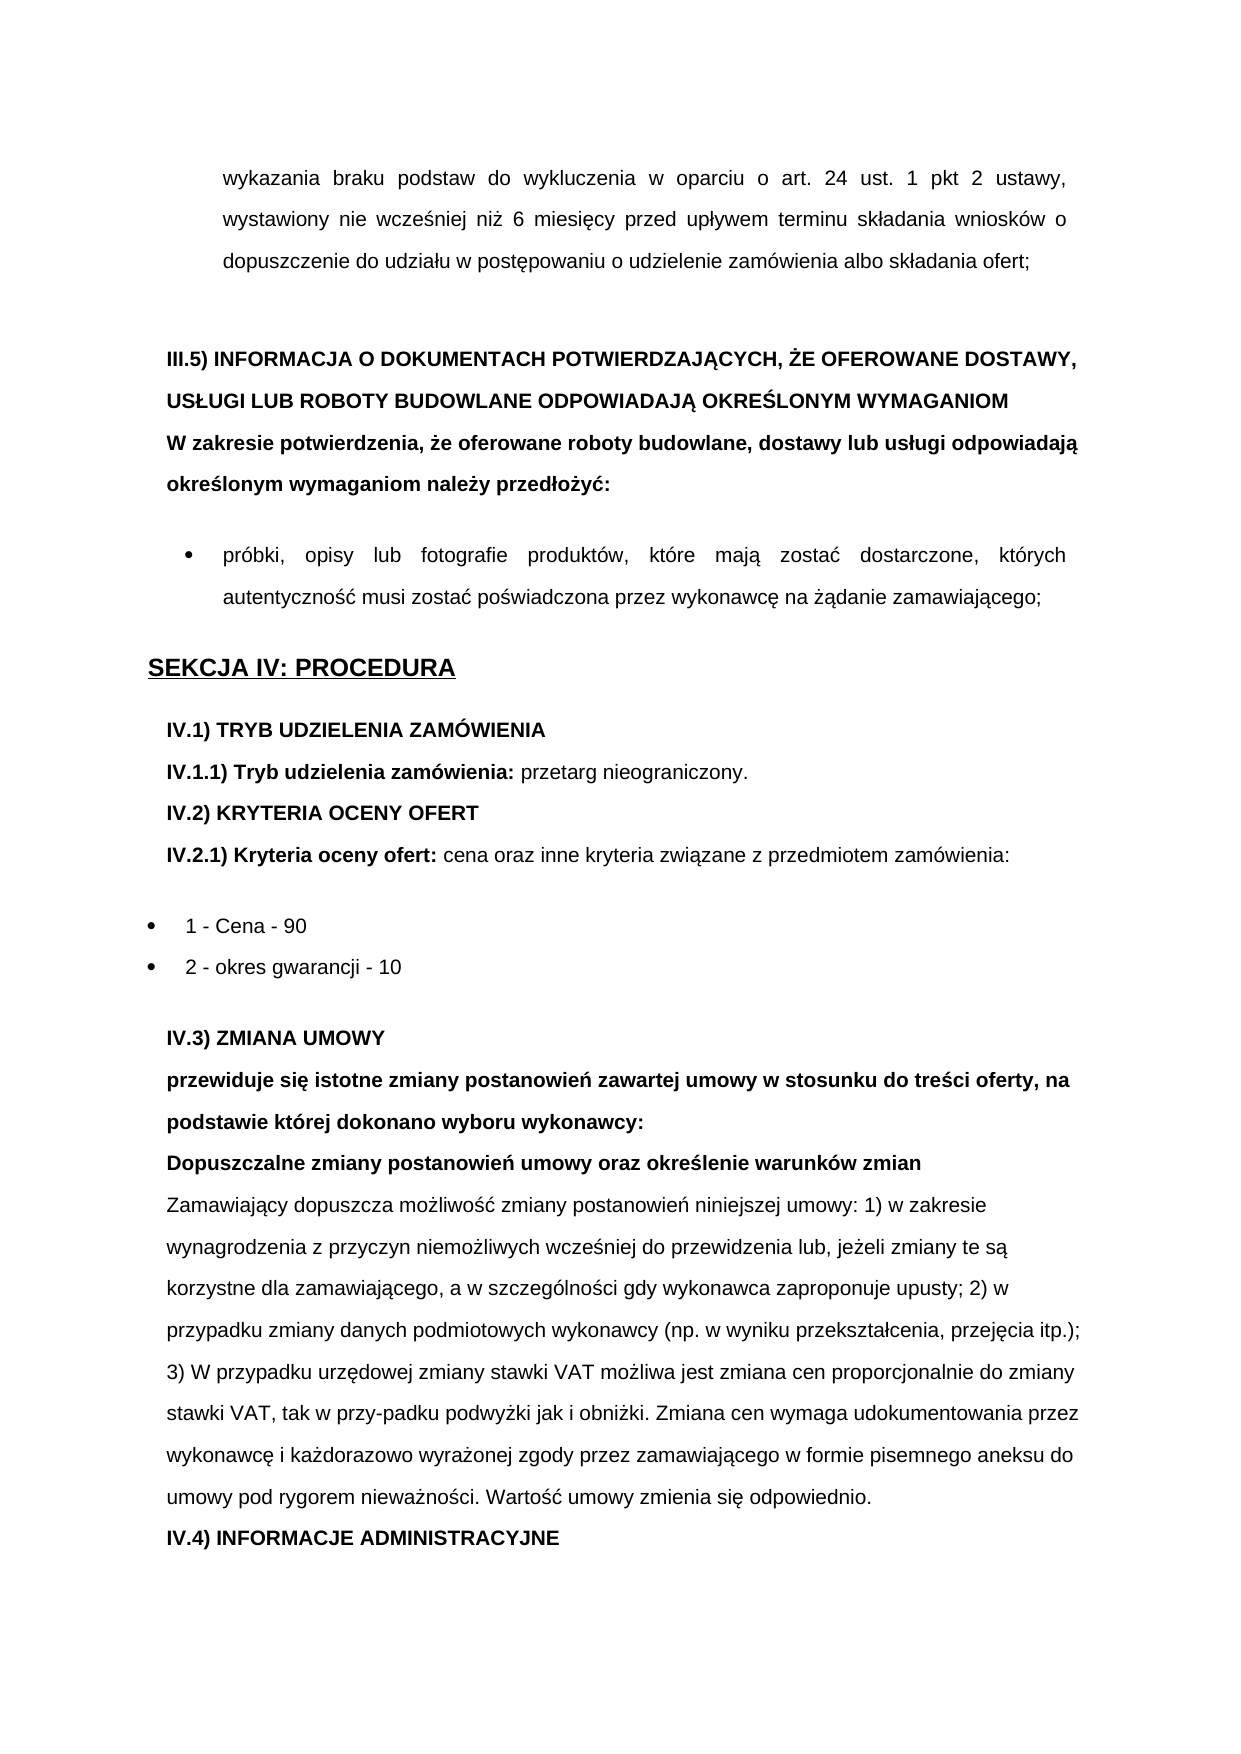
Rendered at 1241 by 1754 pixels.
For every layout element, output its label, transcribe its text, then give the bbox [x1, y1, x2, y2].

text IV.1.1) Tryb udzielenia zamówienia: przetarg nieograniczony. [166, 742, 1093, 783]
text IV.2) KRYTERIA OCENY OFERT [166, 783, 1093, 825]
text Zamawiający dopuszcza możliwość zmiany postanowień niniejszej umowy: 1) w zakresie wynagrodzenia z przyczyn niemożliwych wcześniej do przewidzenia lub, jeżeli zmiany te są korzystne dla zamawiającego, a w szczególności gdy wykonawca zaproponuje upusty; 2) w przypadku zmiany danych podmiotowych wykonawcy (np. w wyniku przekształcenia, przejęcia itp.); 3) W przypadku urzędowej zmiany stawki VAT możliwa jest zmiana cen proporcjonalnie do zmiany stawki VAT, tak w przy-padku podwyżki jak i obniżki. Zmiana cen wymaga udokumentowania przez wykonawcę i każdorazowo wyrażonej zgody przez zamawiającego w formie pisemnego aneksu do umowy pod rygorem nieważności. Wartość umowy zmienia się odpowiednio. [166, 1175, 1093, 1508]
text przewiduje się istotne zmiany postanowień zawartej umowy w stosunku do treści oferty, na podstawie której dokonano wyboru wykonawcy: [166, 1050, 1093, 1133]
text IV.3) ZMIANA UMOWY [166, 1008, 1093, 1050]
text IV.2.1) Kryteria oceny ofert: cena oraz inne kryteria związane z przedmiotem zamówienia: [166, 825, 1093, 867]
text III.5) INFORMACJA O DOKUMENTACH POTWIERDZAJĄCYCH, ŻE OFEROWANE DOSTAWY, USŁUGI LUB ROBOTY BUDOWLANE ODPOWIADAJĄ OKREŚLONYM WYMAGANIOM [166, 329, 1093, 413]
text SEKCJA IV: PROCEDURA [148, 640, 1093, 681]
text IV.4) INFORMACJE ADMINISTRACYJNE [166, 1508, 1093, 1550]
list próbki, opisy lub fotografie produktów, które mają zostać dostarczone, których autentyczność musi zostać poświadczona przez wykonawcę na żądanie zamawiającego; [185, 525, 1068, 608]
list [185, 148, 1068, 273]
list 2 - okres gwarancji - 10 [148, 938, 1093, 979]
text Dopuszczalne zmiany postanowień umowy oraz określenie warunków zmian [166, 1133, 1093, 1175]
list 1 - Cena - 90 [148, 896, 1093, 938]
text IV.1) TRYB UDZIELENIA ZAMÓWIENIA [166, 700, 1093, 742]
text W zakresie potwierdzenia, że oferowane roboty budowlane, dostawy lub usługi odpowiadają określonym wymaganiom należy przedłożyć: [166, 413, 1093, 496]
